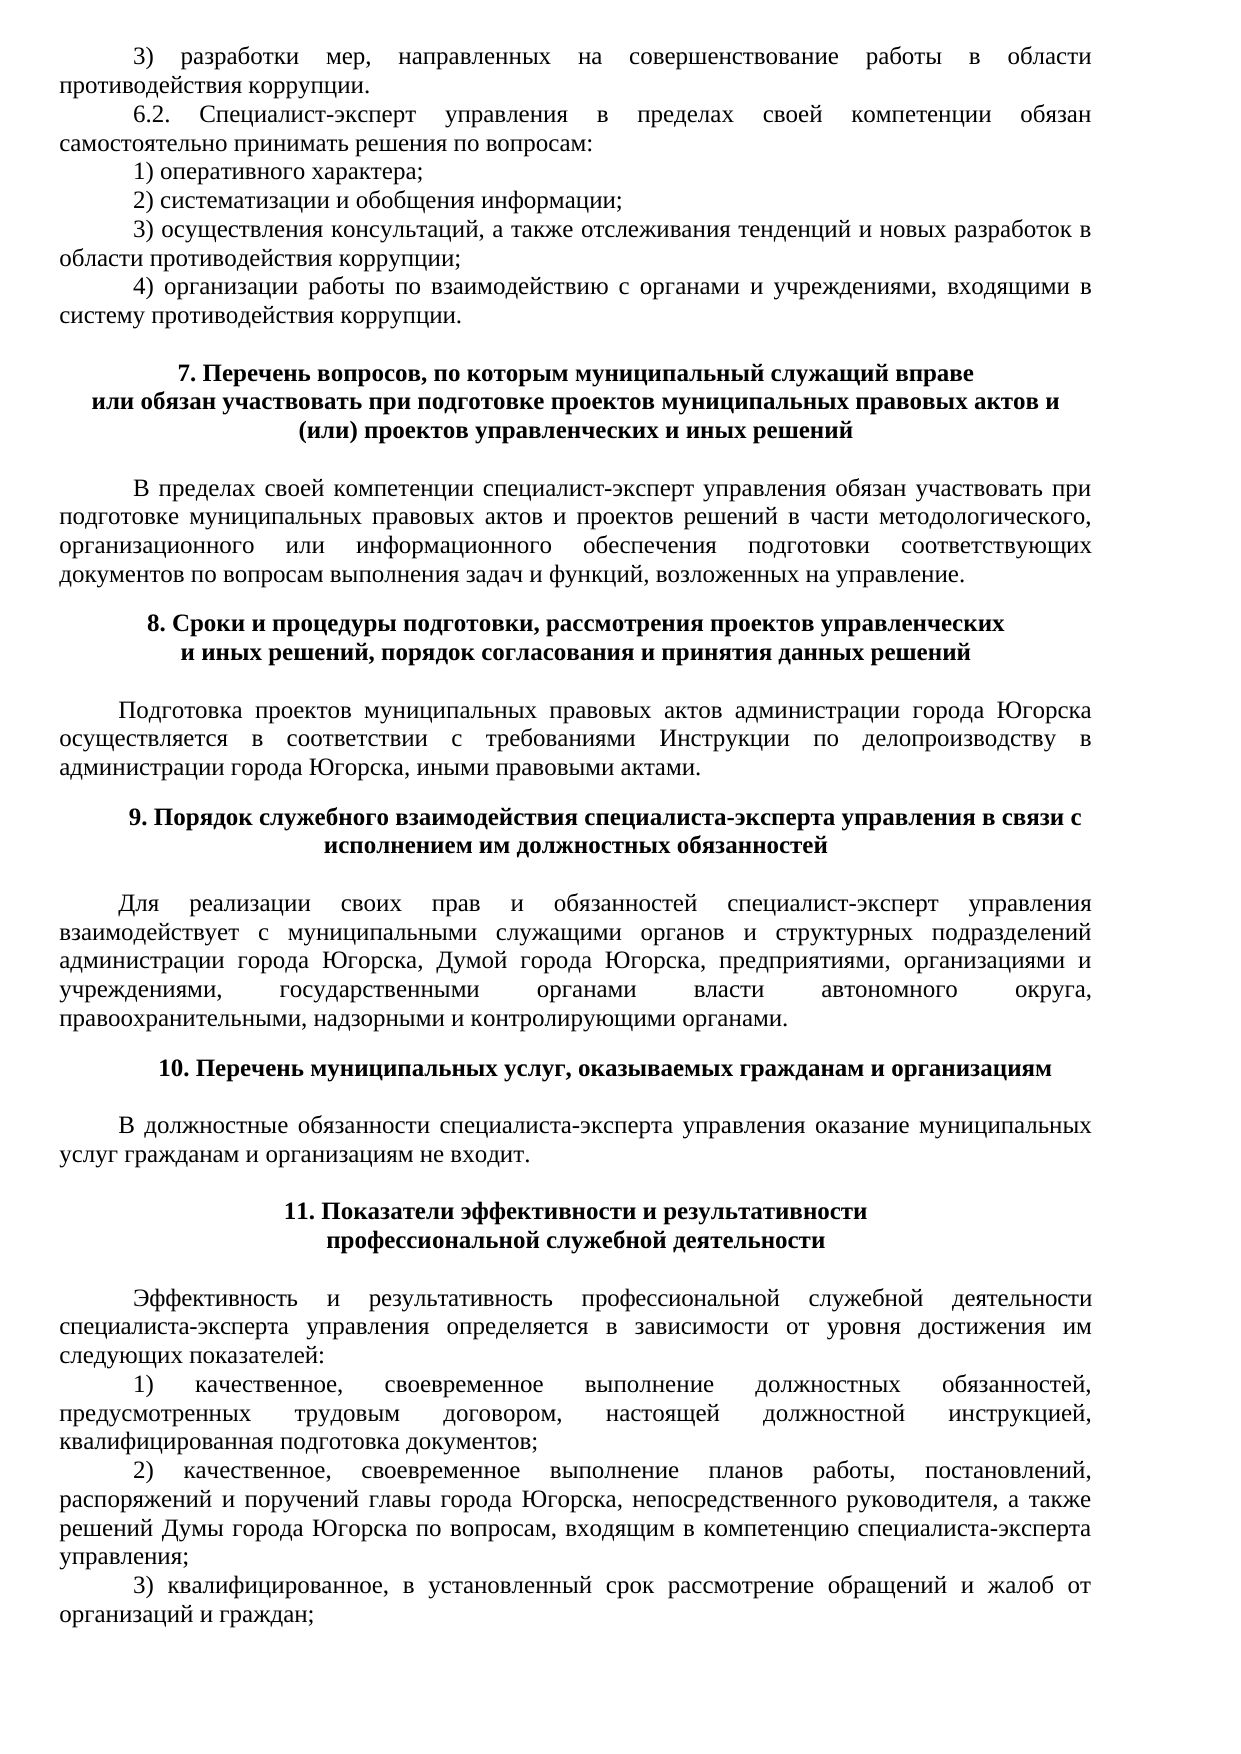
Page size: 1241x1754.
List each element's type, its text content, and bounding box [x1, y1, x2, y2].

text 3) осуществления консультаций, а также отслеживания тенденций и новых разработок в области противодействия коррупции; [59, 214, 1092, 271]
text и иных решений, порядок согласования и принятия данных решений [59, 637, 1092, 666]
text 2) качественное, своевременное выполнение планов работы, постановлений, распоряжений и поручений главы города Югорска, непосредственного руководителя, а также решений Думы города Югорска по вопросам, входящим в компетенцию специалиста-эксперта управления; [59, 1455, 1092, 1570]
text 4) организации работы по взаимодействию с органами и учреждениями, входящими в систему противодействия коррупции. [59, 271, 1092, 329]
text 10. Перечень муниципальных услуг, оказываемых гражданам и организациям [59, 1053, 1092, 1081]
text 7. Перечень вопросов, по которым муниципальный служащий вправе [59, 358, 1092, 386]
text 1) оперативного характера; [59, 156, 1092, 185]
text 9. Порядок служебного взаимодействия специалиста-эксперта управления в связи с исполнением им должностных обязанностей [59, 802, 1092, 859]
text Для реализации своих прав и обязанностей специалист-эксперт управления взаимодействует с муниципальными служащими органов и структурных подразделений администрации города Югорска, Думой города Югорска, предприятиями, организациями и учреждениями, государственными органами власти автономного округа, правоохранительными, надзорными и контролирующими органами. [59, 888, 1092, 1032]
text 1) качественное, своевременное выполнение должностных обязанностей, предусмотренных трудовым договором, настоящей должностной инструкцией, квалифицированная подготовка документов; [59, 1369, 1092, 1455]
text Подготовка проектов муниципальных правовых актов администрации города Югорска осуществляется в соответствии с требованиями Инструкции по делопроизводству в администрации города Югорска, иными правовыми актами. [59, 695, 1092, 781]
text 8. Сроки и процедуры подготовки, рассмотрения проектов управленческих [59, 608, 1092, 637]
text 11. Показатели эффективности и результативности [59, 1196, 1092, 1225]
text 6.2. Специалист-эксперт управления в пределах своей компетенции обязан самостоятельно принимать решения по вопросам: [59, 99, 1092, 156]
text профессиональной служебной деятельности [59, 1225, 1092, 1254]
text или обязан участвовать при подготовке проектов муниципальных правовых актов и (или) проектов управленческих и иных решений [59, 386, 1092, 444]
text 3) разработки мер, направленных на совершенствование работы в области противодействия коррупции. [59, 41, 1092, 99]
text Эффективность и результативность профессиональной служебной деятельности специалиста-эксперта управления определяется в зависимости от уровня достижения им следующих показателей: [59, 1283, 1092, 1369]
text В пределах своей компетенции специалист-эксперт управления обязан участвовать при подготовке муниципальных правовых актов и проектов решений в части методологического, организационного или информационного обеспечения подготовки соответствующих документов по вопросам выполнения задач и функций, возложенных на управление. [59, 473, 1092, 588]
text 3) квалифицированное, в установленный срок рассмотрение обращений и жалоб от организаций и граждан; [59, 1570, 1092, 1628]
text 2) систематизации и обобщения информации; [59, 185, 1092, 214]
text В должностные обязанности специалиста-эксперта управления оказание муниципальных услуг гражданам и организациям не входит. [59, 1110, 1092, 1168]
